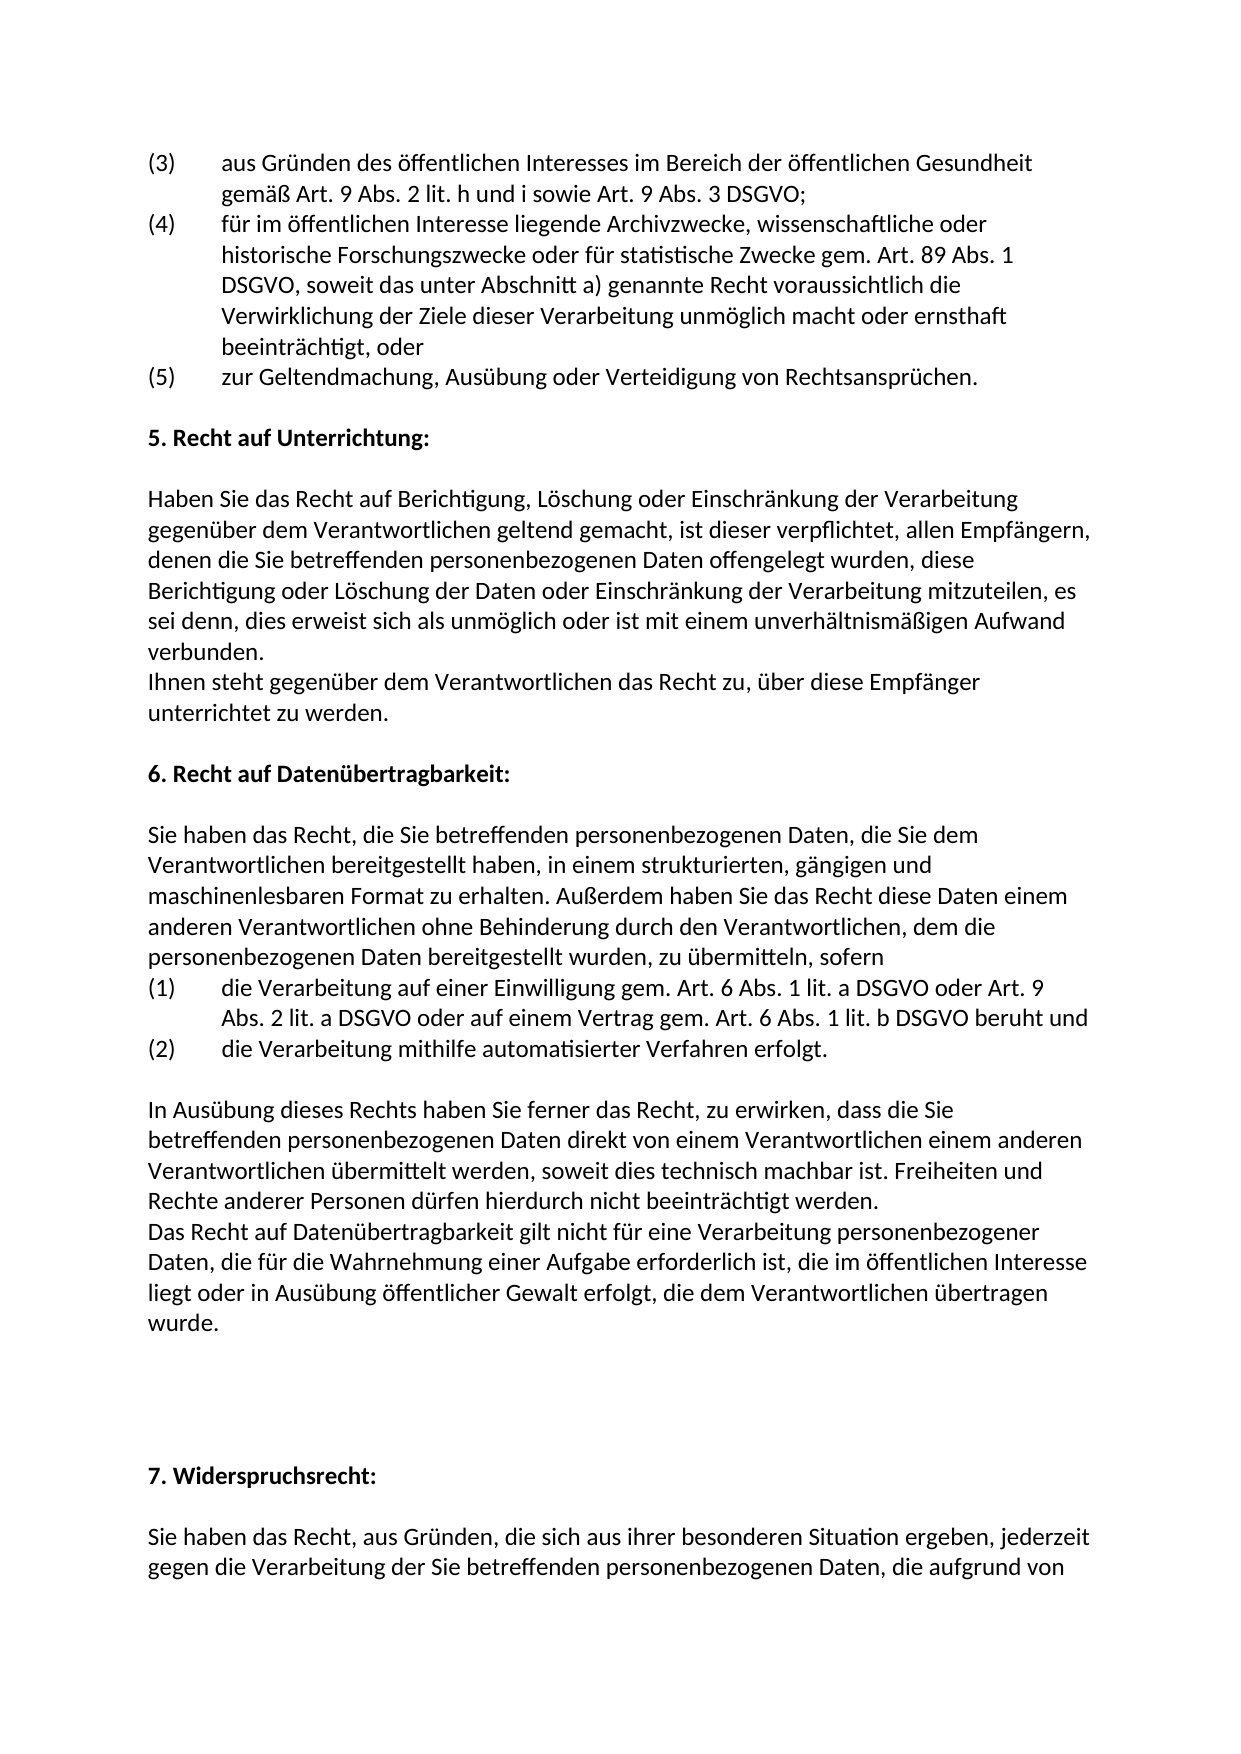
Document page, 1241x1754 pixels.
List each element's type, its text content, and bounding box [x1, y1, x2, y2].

text (4) für im öffentlichen Interesse liegende Archivzwecke, wissenschaftliche oder historische Forschungszwecke oder für statistische Zwecke gem. Art. 89 Abs. 1 DSGVO, soweit das unter Abschnitt a) genannte Recht voraussichtlich die Verwirklichung der Ziele dieser Verarbeitung unmöglich macht oder ernsthaft beeinträchtigt, oder [148, 209, 1093, 361]
text (2) die Verarbeitung mithilfe automatisierter Verfahren erfolgt. [148, 1033, 1093, 1063]
text Haben Sie das Recht auf Berichtigung, Löschung oder Einschränkung der Verarbeitung gegenüber dem Verantwortlichen geltend gemacht, ist dieser verpflichtet, allen Empfängern, denen die Sie betreffenden personenbezogenen Daten offengelegt wurden, diese Berichtigung oder Löschung der Daten oder Einschränkung der Verarbeitung mitzuteilen, es sei denn, dies erweist sich als unmöglich oder ist mit einem unverhältnismäßigen Aufwand verbunden. [148, 483, 1093, 666]
text (5) zur Geltendmachung, Ausübung oder Verteidigung von Rechtsansprüchen. [148, 361, 1093, 392]
text In Ausübung dieses Rechts haben Sie ferner das Recht, zu erwirken, dass die Sie betreffenden personenbezogenen Daten direkt von einem Verantwortlichen einem anderen Verantwortlichen übermittelt werden, soweit dies technisch machbar ist. Freiheiten und Rechte anderer Personen dürfen hierdurch nicht beeinträchtigt werden. [148, 1094, 1093, 1216]
text 5. Recht auf Unterrichtung: [148, 422, 1093, 453]
text 7. Widerspruchsrecht: [148, 1460, 1093, 1491]
text Sie haben das Recht, die Sie betreffenden personenbezogenen Daten, die Sie dem Verantwortlichen bereitgestellt haben, in einem strukturierten, gängigen und maschinenlesbaren Format zu erhalten. Außerdem haben Sie das Recht diese Daten einem anderen Verantwortlichen ohne Behinderung durch den Verantwortlichen, dem die personenbezogenen Daten bereitgestellt wurden, zu übermitteln, sofern [148, 819, 1093, 972]
text 6. Recht auf Datenübertragbarkeit: [148, 758, 1093, 788]
text Das Recht auf Datenübertragbarkeit gilt nicht für eine Verarbeitung personenbezogener Daten, die für die Wahrnehmung einer Aufgabe erforderlich ist, die im öffentlichen Interesse liegt oder in Ausübung öffentlicher Gewalt erfolgt, die dem Verantwortlichen übertragen wurde. [148, 1216, 1093, 1338]
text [148, 1521, 1093, 1582]
text (3) aus Gründen des öffentlichen Interesses im Bereich der öffentlichen Gesundheit gemäß Art. 9 Abs. 2 lit. h und i sowie Art. 9 Abs. 3 DSGVO; [148, 148, 1093, 209]
text (1) die Verarbeitung auf einer Einwilligung gem. Art. 6 Abs. 1 lit. a DSGVO oder Art. 9 Abs. 2 lit. a DSGVO oder auf einem Vertrag gem. Art. 6 Abs. 1 lit. b DSGVO beruht und [148, 972, 1093, 1033]
text Ihnen steht gegenüber dem Verantwortlichen das Recht zu, über diese Empfänger unterrichtet zu werden. [148, 666, 1093, 727]
